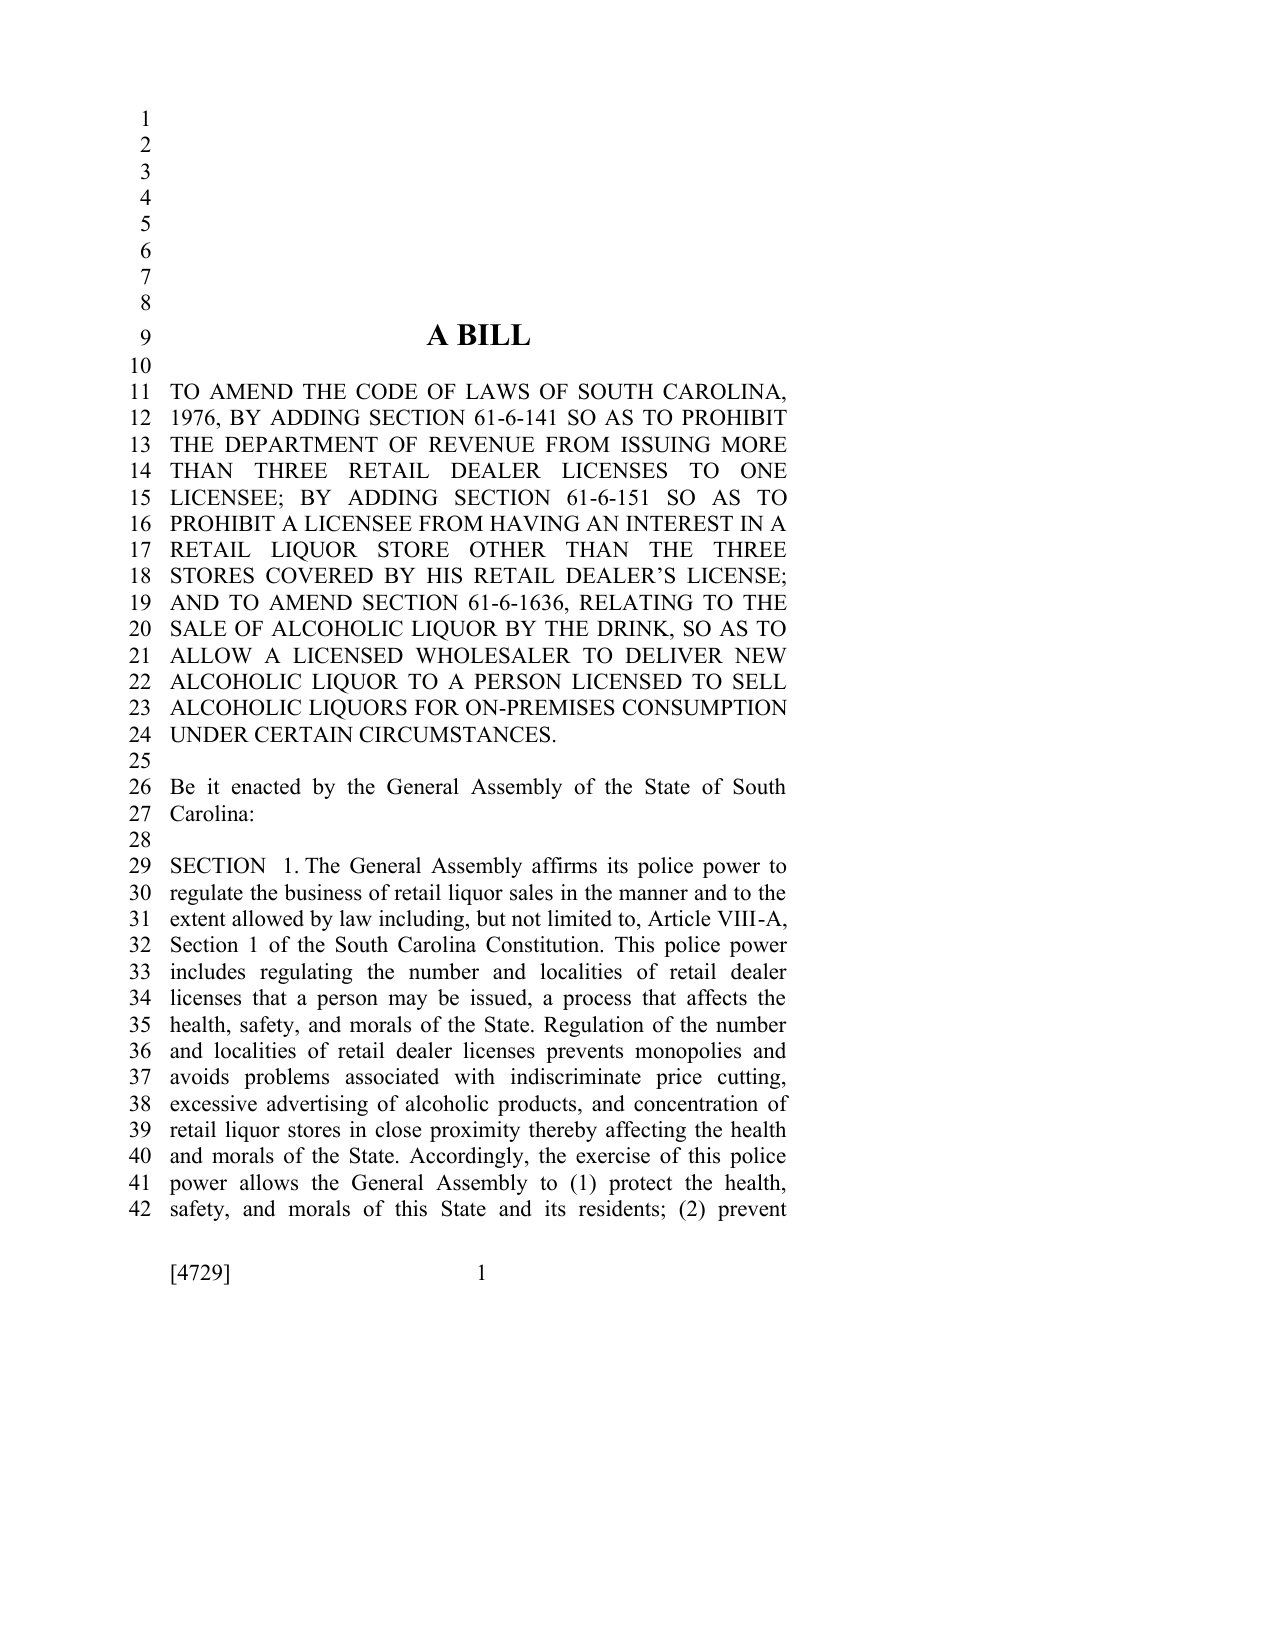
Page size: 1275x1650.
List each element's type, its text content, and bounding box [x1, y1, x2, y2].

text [169, 852, 787, 1221]
text Be it enacted by the General Assembly of the State of South Carolina: [169, 773, 787, 826]
text TO AMEND THE CODE OF LAWS OF SOUTH CAROLINA, 1976, BY ADDING SECTION 61-6-141 SO AS TO PROHIBIT THE DEPARTMENT OF REVENUE FROM ISSUING MORE THAN THREE RETAIL DEALER LICENSES TO ONE LICENSEE; BY ADDING SECTION 61-6-151 SO AS TO PROHIBIT A LICENSEE FROM HAVING AN INTEREST IN A RETAIL LIQUOR STORE OTHER THAN THE THREE STORES COVERED BY HIS RETAIL DEALER’S LICENSE; AND TO AMEND SECTION 61-6-1636, RELATING TO THE SALE OF ALCOHOLIC LIQUOR BY THE DRINK, SO AS TO ALLOW A LICENSED WHOLESALER TO DELIVER NEW ALCOHOLIC LIQUOR TO A PERSON LICENSED TO SELL ALCOHOLIC LIQUORS FOR ON-PREMISES CONSUMPTION UNDER CERTAIN CIRCUMSTANCES. [169, 378, 787, 747]
text A BILL [169, 316, 787, 352]
